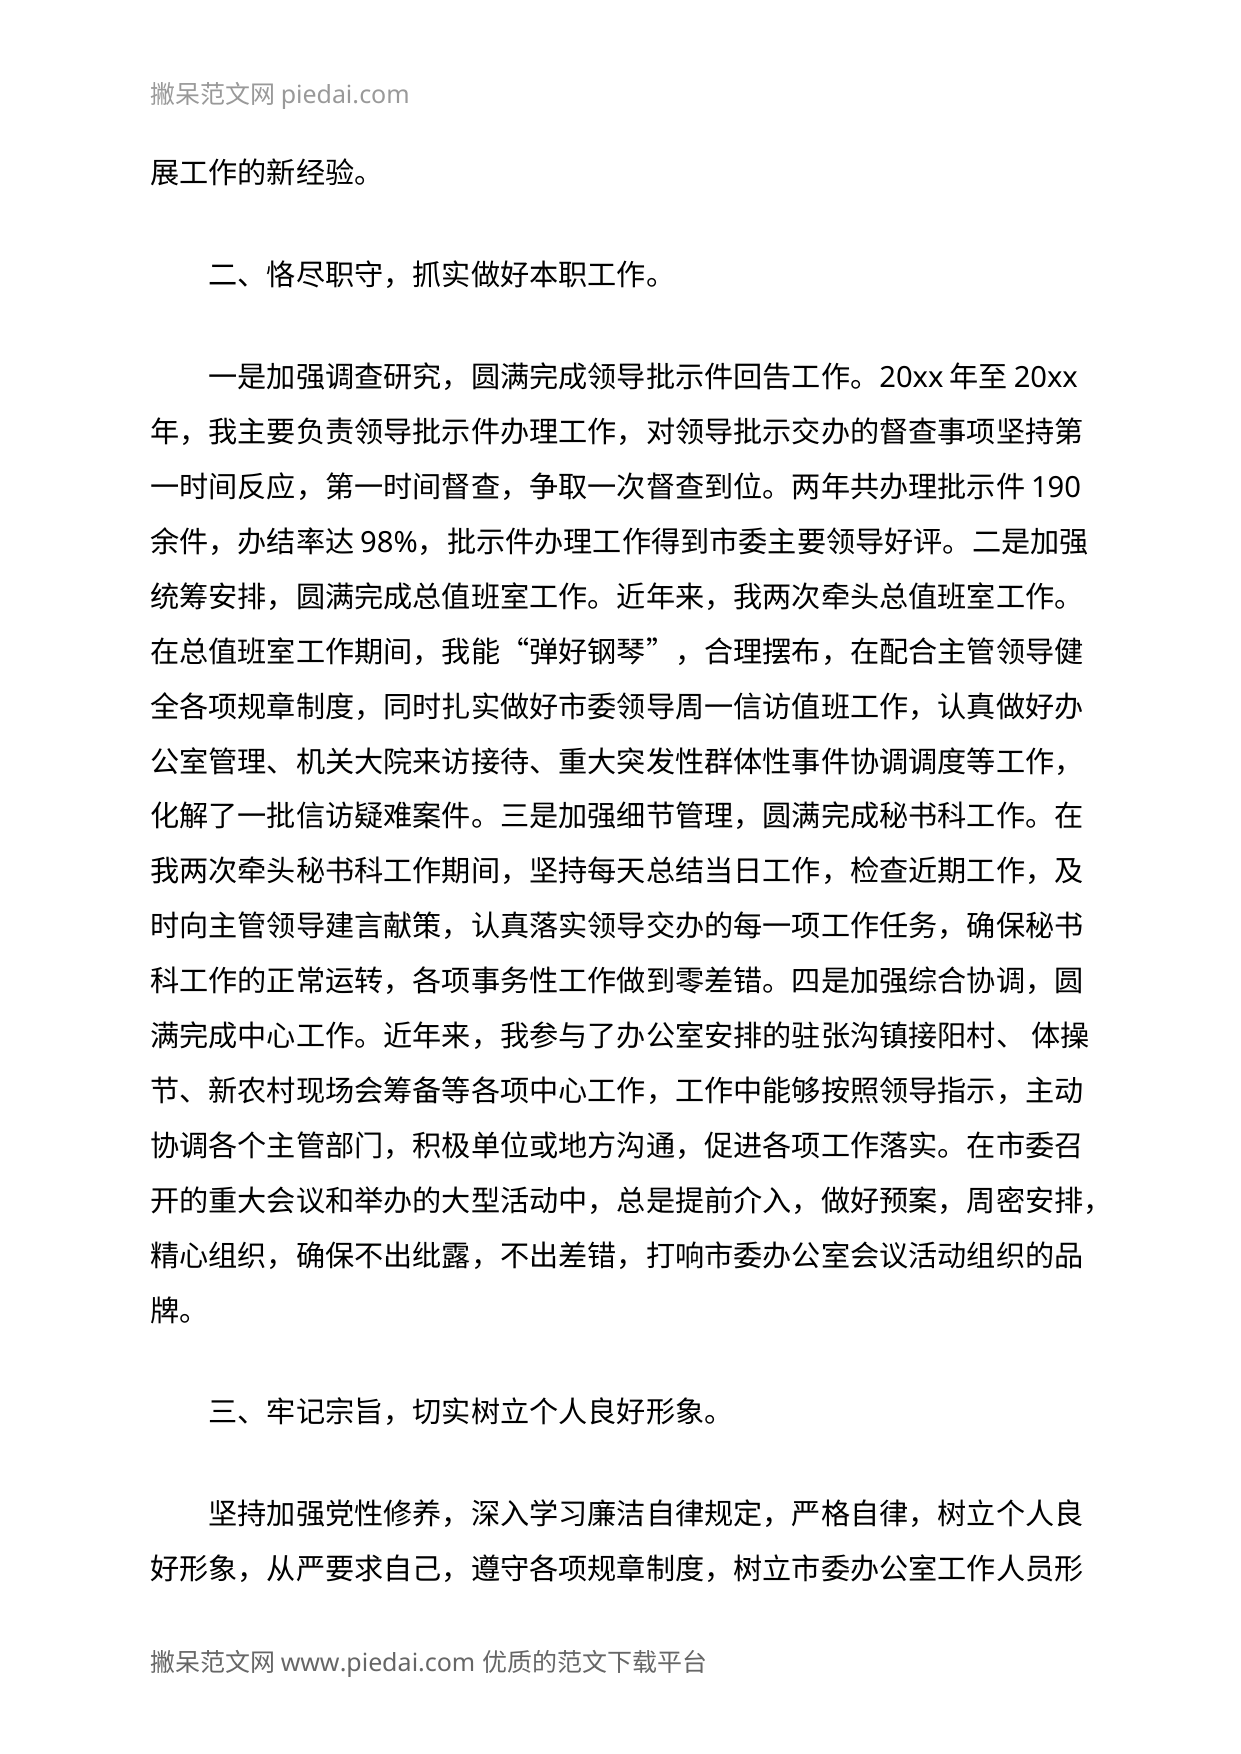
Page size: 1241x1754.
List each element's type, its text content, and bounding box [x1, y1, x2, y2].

text 一是加强调查研究，圆满完成领导批示件回告工作。20xx年至20xx年，我主要负责领导批示件办理工作，对领导批示交办的督查事项坚持第一时间反应，第一时间督查，争取一次督查到位。两年共办理批示件190余件，办结率达98%，批示件办理工作得到市委主要领导好评。二是加强统筹安排，圆满完成总值班室工作。近年来，我两次牵头总值班室工作。在总值班室工作期间，我能“弹好钢琴”，合理摆布，在配合主管领导健全各项规章制度，同时扎实做好市委领导周一信访值班工作，认真做好办公室管理、机关大院来访接待、重大突发性群体性事件协调调度等工作，化解了一批信访疑难案件。三是加强细节管理，圆满完成秘书科工作。在我两次牵头秘书科工作期间，坚持每天总结当日工作，检查近期工作，及时向主管领导建言献策，认真落实领导交办的每一项工作任务，确保秘书科工作的正常运转，各项事务性工作做到零差错。四是加强综合协调，圆满完成中心工作。近年来，我参与了办公室安排的驻张沟镇接阳村、 体操节、新农村现场会筹备等各项中心工作，工作中能够按照领导指示，主动协调各个主管部门，积极单位或地方沟通，促进各项工作落实。在市委召开的重大会议和举办的大型活动中，总是提前介入，做好预案，周密安排，精心组织，确保不出纰露，不出差错，打响市委办公室会议活动组织的品牌。 [150, 353, 1090, 1329]
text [150, 1491, 1090, 1588]
text 二、恪尽职守，抓实做好本职工作。 [150, 252, 1090, 294]
text 三、牢记宗旨，切实树立个人良好形象。 [150, 1389, 1090, 1431]
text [150, 150, 1090, 192]
